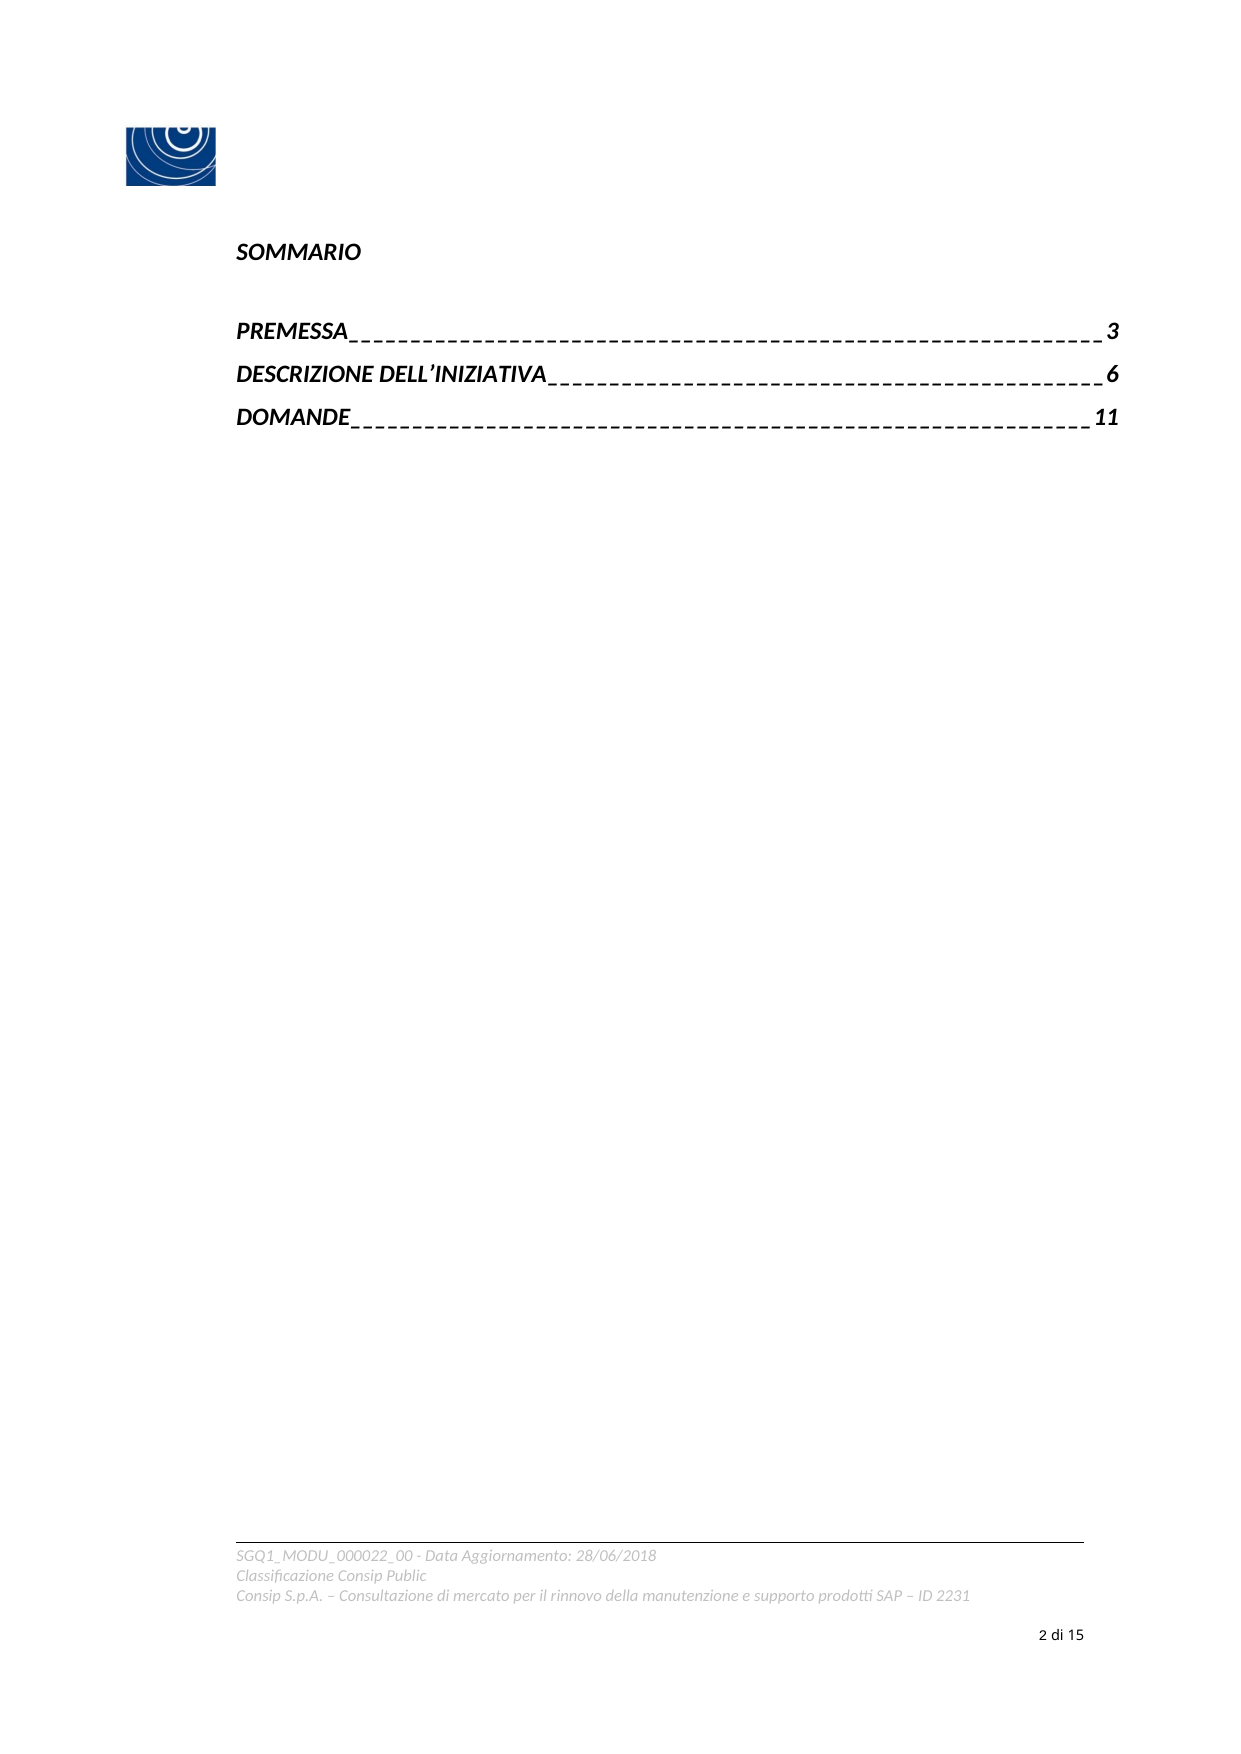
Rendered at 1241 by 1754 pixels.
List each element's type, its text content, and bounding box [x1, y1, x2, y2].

text DESCRIZIONE DELL’INIZIATIVA 6 [236, 358, 1122, 388]
text SOMMARIO [236, 236, 1122, 267]
text DOMANDE 11 [236, 401, 1122, 431]
picture [0, 0, 216, 184]
text PREMESSA 3 [236, 315, 1122, 345]
